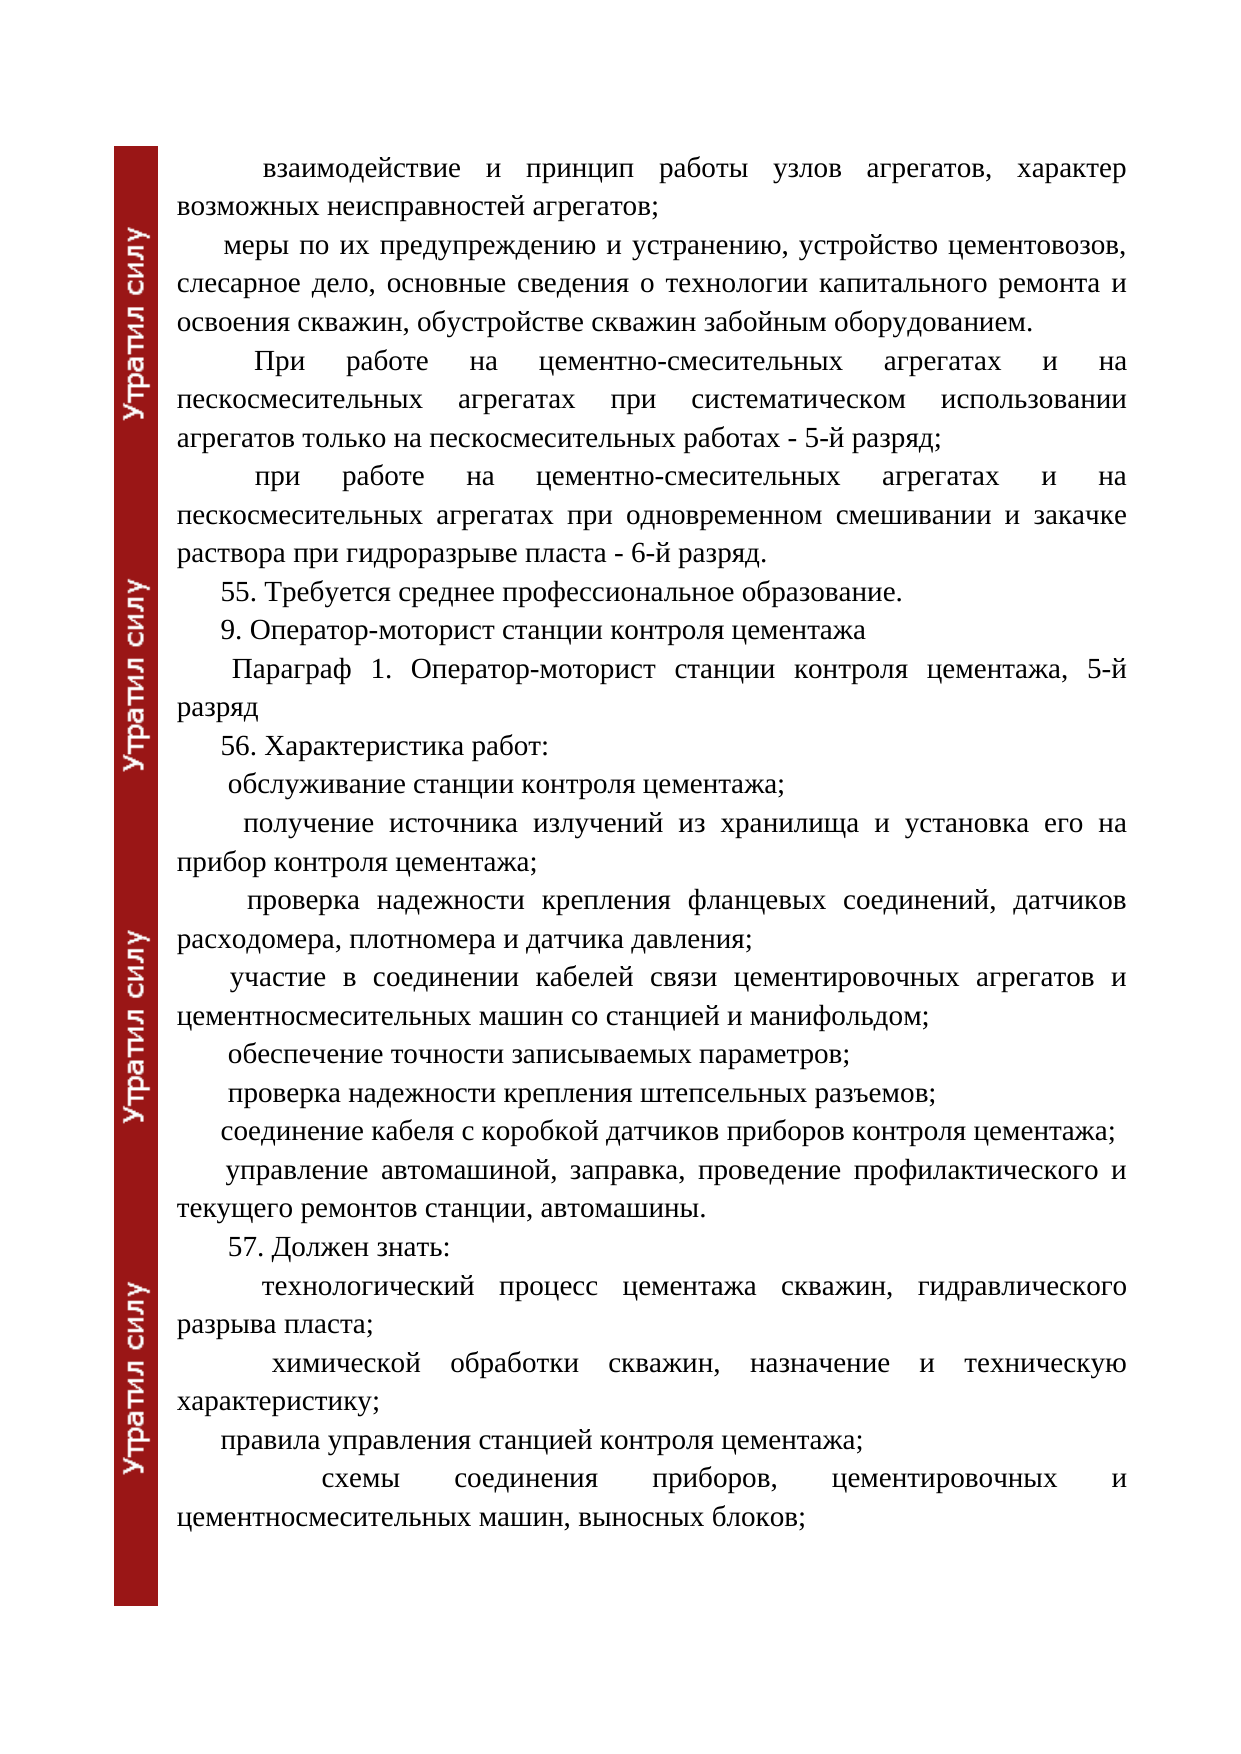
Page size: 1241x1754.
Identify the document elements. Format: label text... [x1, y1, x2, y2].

picture [114, 762, 158, 767]
picture [114, 954, 158, 959]
picture [114, 1070, 158, 1075]
picture [114, 877, 158, 882]
text управление автомашиной, заправка, проведение профилактического и текущего ремонтов станции, автомашины. [112, 1152, 1128, 1224]
picture [114, 569, 158, 574]
picture [114, 1031, 158, 1036]
picture [114, 146, 158, 150]
text 9. Оператор-моторист станции контроля цементажа [112, 612, 1128, 646]
text проверка надежности крепления штепсельных разъемов; [112, 1075, 1128, 1108]
text меры по их предупреждению и устранению, устройство цементовозов, слесарное дело, основные сведения о технологии капитального ремонта и освоения скважин, обустройстве скважин забойным оборудованием. [112, 227, 1128, 338]
picture [114, 723, 158, 728]
text правила управления станцией контроля цементажа; [112, 1422, 1128, 1455]
text химической обработки скважин, назначение и техническую характеристику; [112, 1345, 1128, 1417]
text взаимодействие и принцип работы узлов агрегатов, характер возможных неисправностей агрегатов; [112, 150, 1128, 222]
text 55. Требуется среднее профессиональное образование. [112, 574, 1128, 607]
picture [114, 1455, 158, 1460]
picture [114, 1263, 158, 1268]
picture [114, 1108, 158, 1113]
text Параграф 1. Оператор-моторист станции контроля цементажа, 5-й разряд [112, 651, 1128, 723]
text обслуживание станции контроля цементажа; [112, 767, 1128, 800]
text проверка надежности крепления фланцевых соединений, датчиков расходомера, плотномера и датчика давления; [112, 882, 1128, 954]
picture [114, 800, 158, 805]
text при работе на цементно-смесительных агрегатах и на пескосмесительных агрегатах при одновременном смешивании и закачке раствора при гидроразрыве пласта - 6-й разряд. [112, 458, 1128, 569]
picture [114, 1224, 158, 1229]
text участие в соединении кабелей связи цементировочных агрегатов и цементносмесительных машин со станцией и манифольдом; [112, 959, 1128, 1031]
picture [114, 222, 158, 227]
picture [114, 607, 158, 612]
text схемы соединения приборов, цементировочных и цементносмесительных машин, выносных блоков; [112, 1460, 1128, 1532]
picture [114, 1147, 158, 1152]
text 56. Характеристика работ: [112, 728, 1128, 762]
text соединение кабеля с коробкой датчиков приборов контроля цементажа; [112, 1113, 1128, 1147]
picture [114, 1340, 158, 1345]
text технологический процесс цементажа скважин, гидравлического разрыва пласта; [112, 1268, 1128, 1340]
picture [114, 338, 158, 343]
picture [114, 646, 158, 651]
text При работе на цементно-смесительных агрегатах и на пескосмесительных агрегатах при систематическом использовании агрегатов только на пескосмесительных работах - 5-й разряд; [112, 343, 1128, 453]
picture [114, 453, 158, 458]
text получение источника излучений из хранилища и установка его на прибор контроля цементажа; [112, 805, 1128, 877]
picture [114, 1532, 158, 1606]
text 57. Должен знать: [112, 1229, 1128, 1263]
text обеспечение точности записываемых параметров; [112, 1036, 1128, 1070]
picture [114, 1417, 158, 1422]
